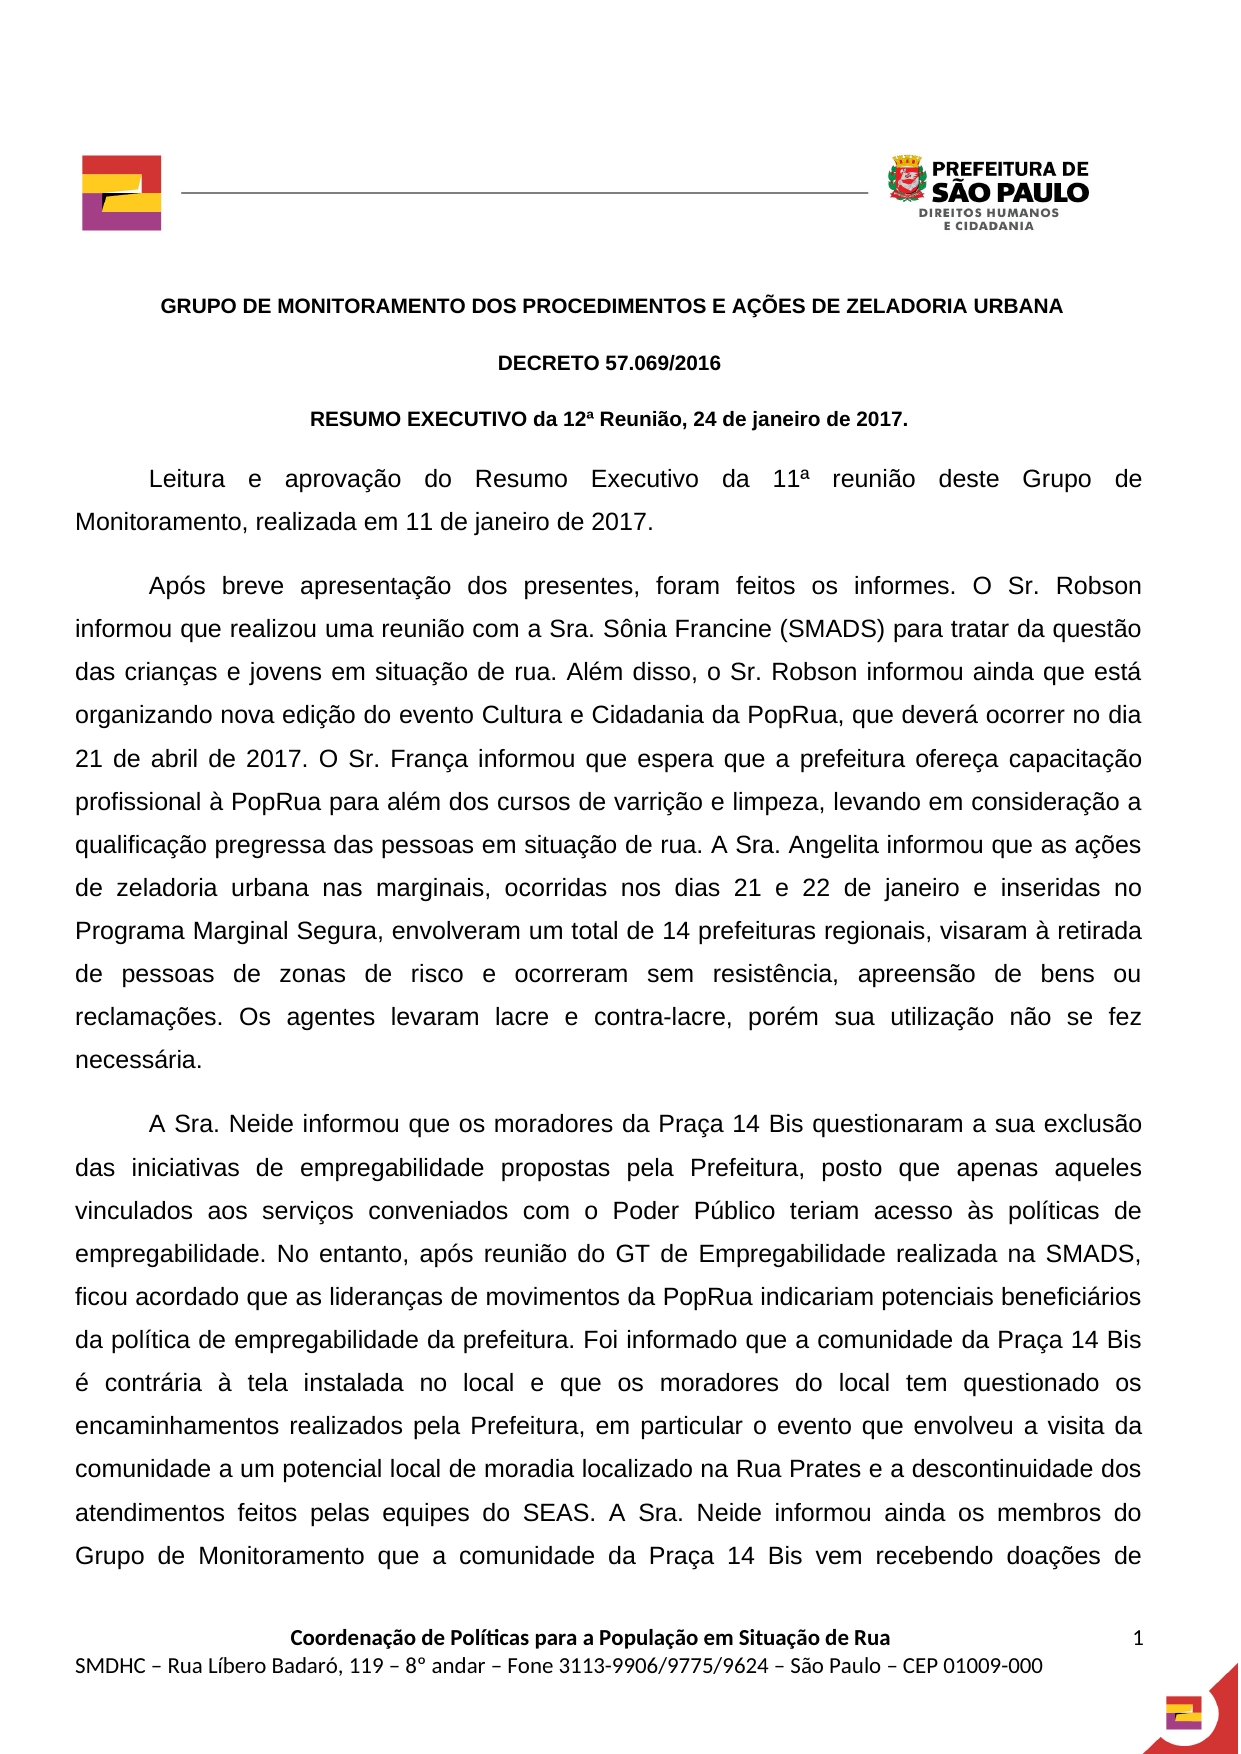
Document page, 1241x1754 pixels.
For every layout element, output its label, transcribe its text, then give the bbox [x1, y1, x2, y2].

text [75, 1109, 1144, 1569]
text Após breve apresentação dos presentes, foram feitos os informes. O Sr. Robson informou que realizou uma reunião com a Sra. Sônia Francine (SMADS) para tratar da questão das crianças e jovens em situação de rua. Além disso, o Sr. Robson informou ainda que está organizando nova edição do evento Cultura e Cidadania da PopRua, que deverá ocorrer no dia 21 de abril de 2017. O Sr. França informou que espera que a prefeitura ofereça capacitação profissional à PopRua para além dos cursos de varrição e limpeza, levando em consideração a qualificação pregressa das pessoas em situação de rua. A Sra. Angelita informou que as ações de zeladoria urbana nas marginais, ocorridas nos dias 21 e 22 de janeiro e inseridas no Programa Marginal Segura, envolveram um total de 14 prefeituras regionais, visaram à retirada de pessoas de zonas de risco e ocorreram sem resistência, apreensão de bens ou reclamações. Os agentes levaram lacre e contra-lacre, porém sua utilização não se fez necessária. [75, 571, 1144, 1074]
picture [0, 13, 1238, 1754]
text Leitura e aprovação do Resumo Executivo da 11ª reunião deste Grupo de Monitoramento, realizada em 11 de janeiro de 2017. [75, 464, 1144, 536]
text DECRETO 57.069/2016 [75, 351, 1144, 374]
text RESUMO EXECUTIVO da 12ª Reunião, 24 de janeiro de 2017. [75, 407, 1144, 431]
text GRUPO DE MONITORAMENTO DOS PROCEDIMENTOS E AÇÕES DE ZELADORIA URBANA [75, 294, 1144, 318]
